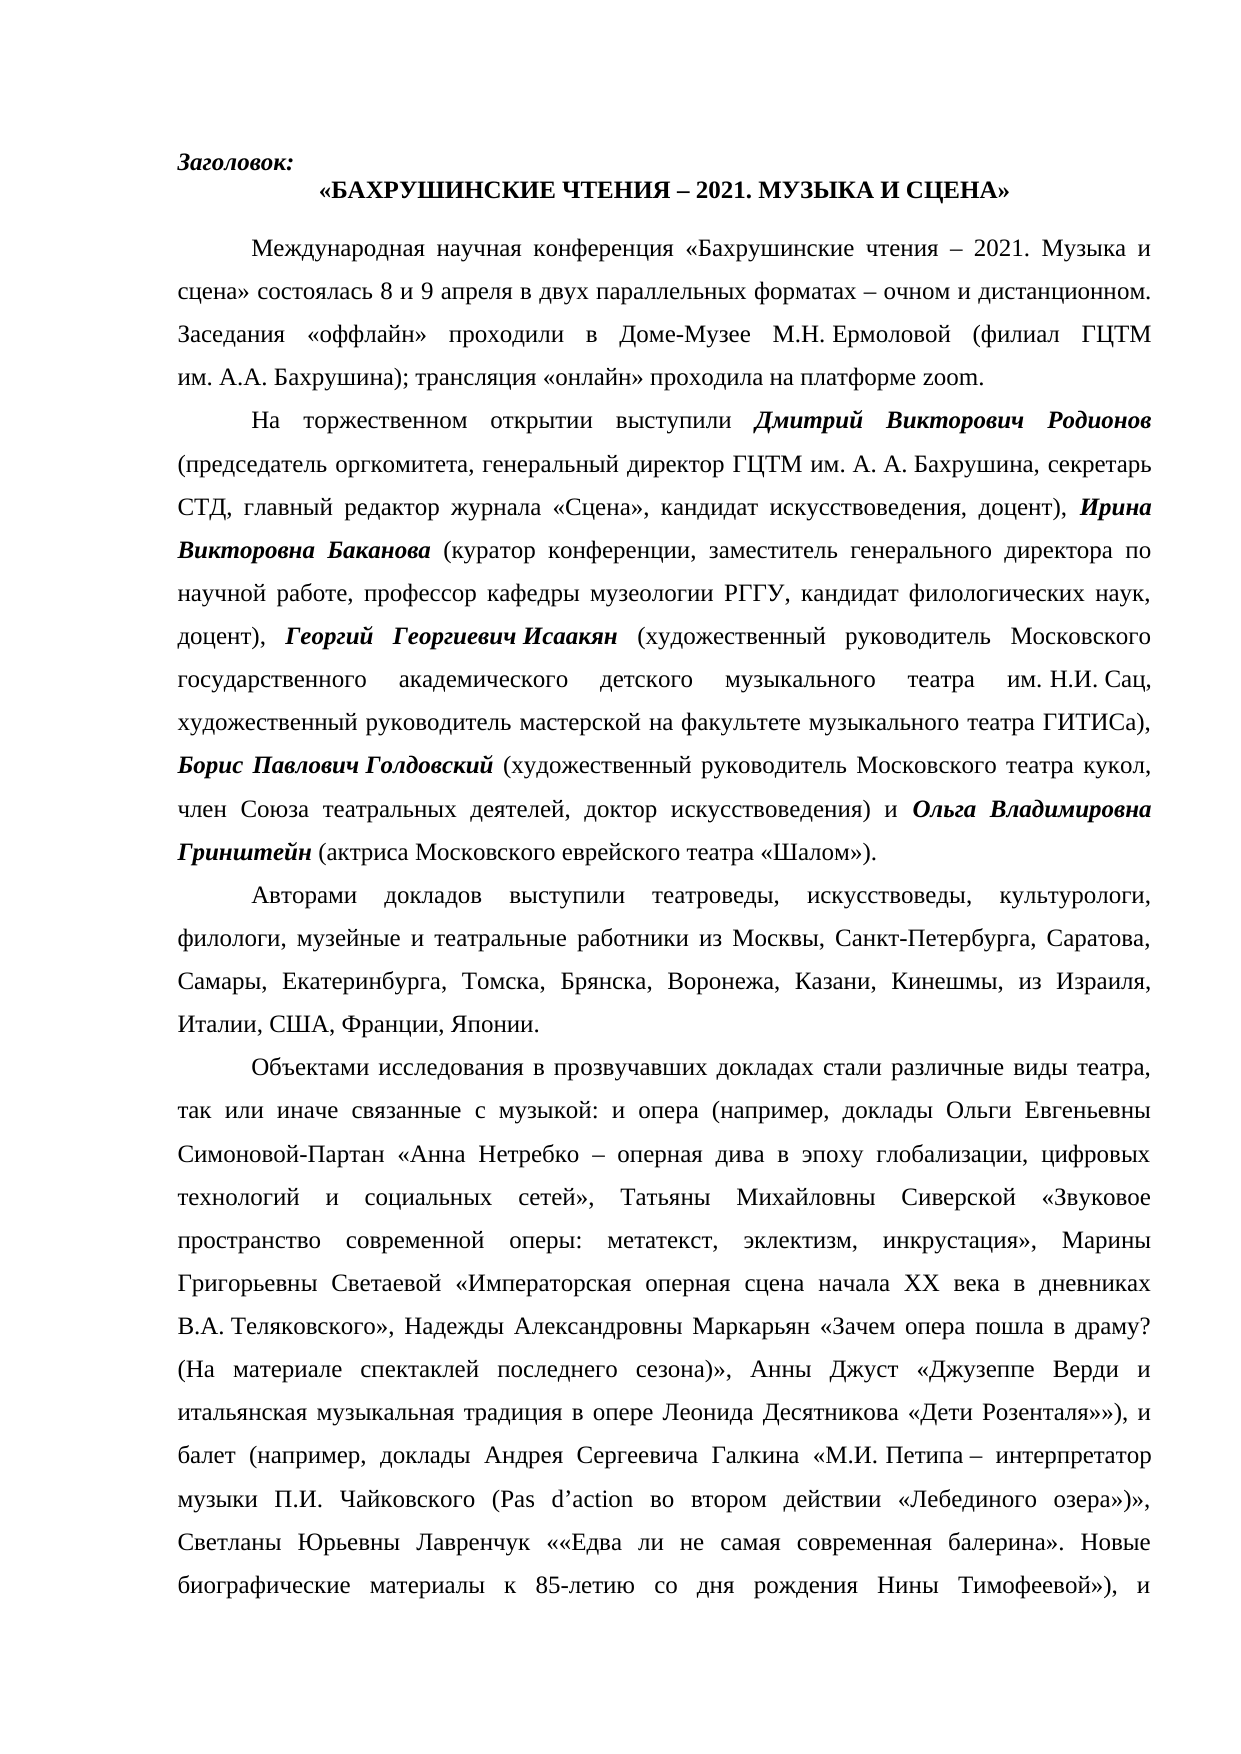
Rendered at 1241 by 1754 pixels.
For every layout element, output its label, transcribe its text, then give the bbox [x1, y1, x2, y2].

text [177, 1052, 1152, 1599]
text Международная научная конференция «Бахрушинские чтения – 2021. Музыка и сцена» состоялась 8 и 9 апреля в двух параллельных форматах – очном и дистанционном. Заседания «оффлайн» проходили в Доме-Музее М.Н. Ермоловой (филиал ГЦТМ им. А.А. Бахрушина); трансляция «онлайн» проходила на платформе zoom. [177, 233, 1152, 391]
text Заголовок: [177, 147, 1152, 176]
text «БАХРУШИНСКИЕ ЧТЕНИЯ – 2021. МУЗЫКА И СЦЕНА» [177, 176, 1152, 204]
text На торжественном открытии выступили Дмитрий Викторович Родионов (председатель оргкомитета, генеральный директор ГЦТМ им. А. А. Бахрушина, секретарь СТД, главный редактор журнала «Сцена», кандидат искусствоведения, доцент), Ирина Викторовна Баканова (куратор конференции, заместитель генерального директора по научной работе, профессор кафедры музеологии РГГУ, кандидат филологических наук, доцент), Георгий Георгиевич Исаакян (художественный руководитель Московского государственного академического детского музыкального театра им. Н.И. Сац, художественный руководитель мастерской на факультете музыкального театра ГИТИСа), Борис Павлович Голдовский (художественный руководитель Московского театра кукол, член Союза театральных деятелей, доктор искусствоведения) и Ольга Владимировна Гринштейн (актриса Московского еврейского театра «Шалом»). [177, 406, 1152, 866]
text Авторами докладов выступили театроведы, искусствоведы, культурологи, филологи, музейные и театральные работники из Москвы, Санкт-Петербурга, Саратова, Самары, Екатеринбурга, Томска, Брянска, Воронежа, Казани, Кинешмы, из Израиля, Италии, США, Франции, Японии. [177, 880, 1152, 1038]
